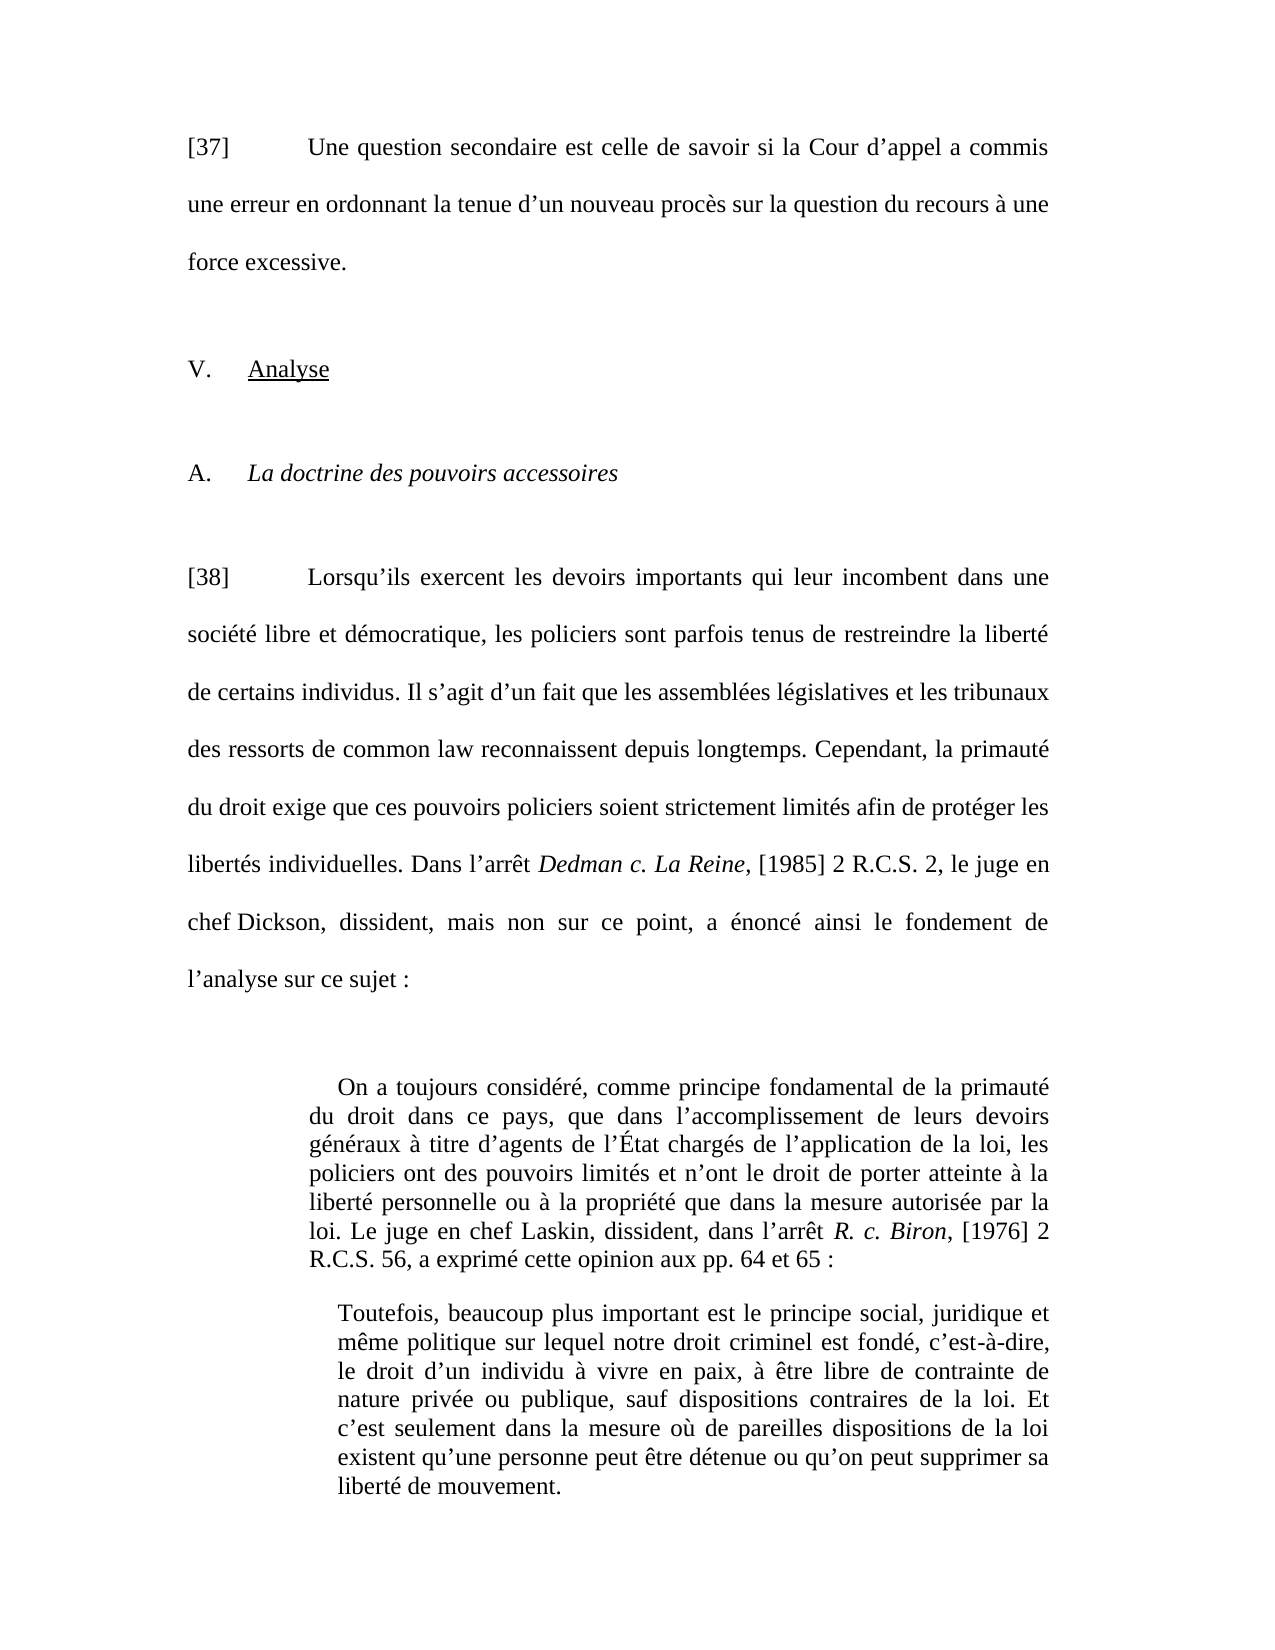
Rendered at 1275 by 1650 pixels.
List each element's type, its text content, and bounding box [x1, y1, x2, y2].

text Toutefois, beaucoup plus important est le principe social, juridique et même politique sur lequel notre droit criminel est fondé, c’est‑à‑dire, le droit d’un individu à vivre en paix, à être libre de contrainte de nature privée ou publique, sauf dispositions contraires de la loi. Et c’est seulement dans la mesure où de pareilles dispositions de la loi existent qu’une personne peut être détenue ou qu’on peut supprimer sa liberté de mouvement. [187, 1298, 1050, 1499]
text Lorsqu’ils exercent les devoirs importants qui leur incombent dans une société libre et démocratique, les policiers sont parfois tenus de restreindre la liberté de certains individus. Il s’agit d’un fait que les assemblées législatives et les tribunaux des ressorts de common law reconnaissent depuis longtemps. Cependant, la primauté du droit exige que ces pouvoirs policiers soient strictement limités afin de protéger les libertés individuelles. Dans l’arrêt Dedman c. La Reine, [1985] 2 R.C.S. 2, le juge en chef Dickson, dissident, mais non sur ce point, a énoncé ainsi le fondement de l’analyse sur ce sujet : [187, 562, 1050, 993]
title La doctrine des pouvoirs accessoires [187, 458, 1050, 487]
text Une question secondaire est celle de savoir si la Cour d’appel a commis une erreur en ordonnant la tenue d’un nouveau procès sur la question du recours à une force excessive. [187, 132, 1050, 276]
text On a toujours considéré, comme principe fondamental de la primauté du droit dans ce pays, que dans l’accomplissement de leurs devoirs généraux à titre d’agents de l’État chargés de l’application de la loi, les policiers ont des pouvoirs limités et n’ont le droit de porter atteinte à la liberté personnelle ou à la propriété que dans la mesure autorisée par la loi. Le juge en chef Laskin, dissident, dans l’arrêt R. c. Biron, [1976] 2 R.C.S. 56, a exprimé cette opinion aux pp. 64 et 65 : [187, 1072, 1050, 1273]
title Analyse [187, 354, 1050, 383]
